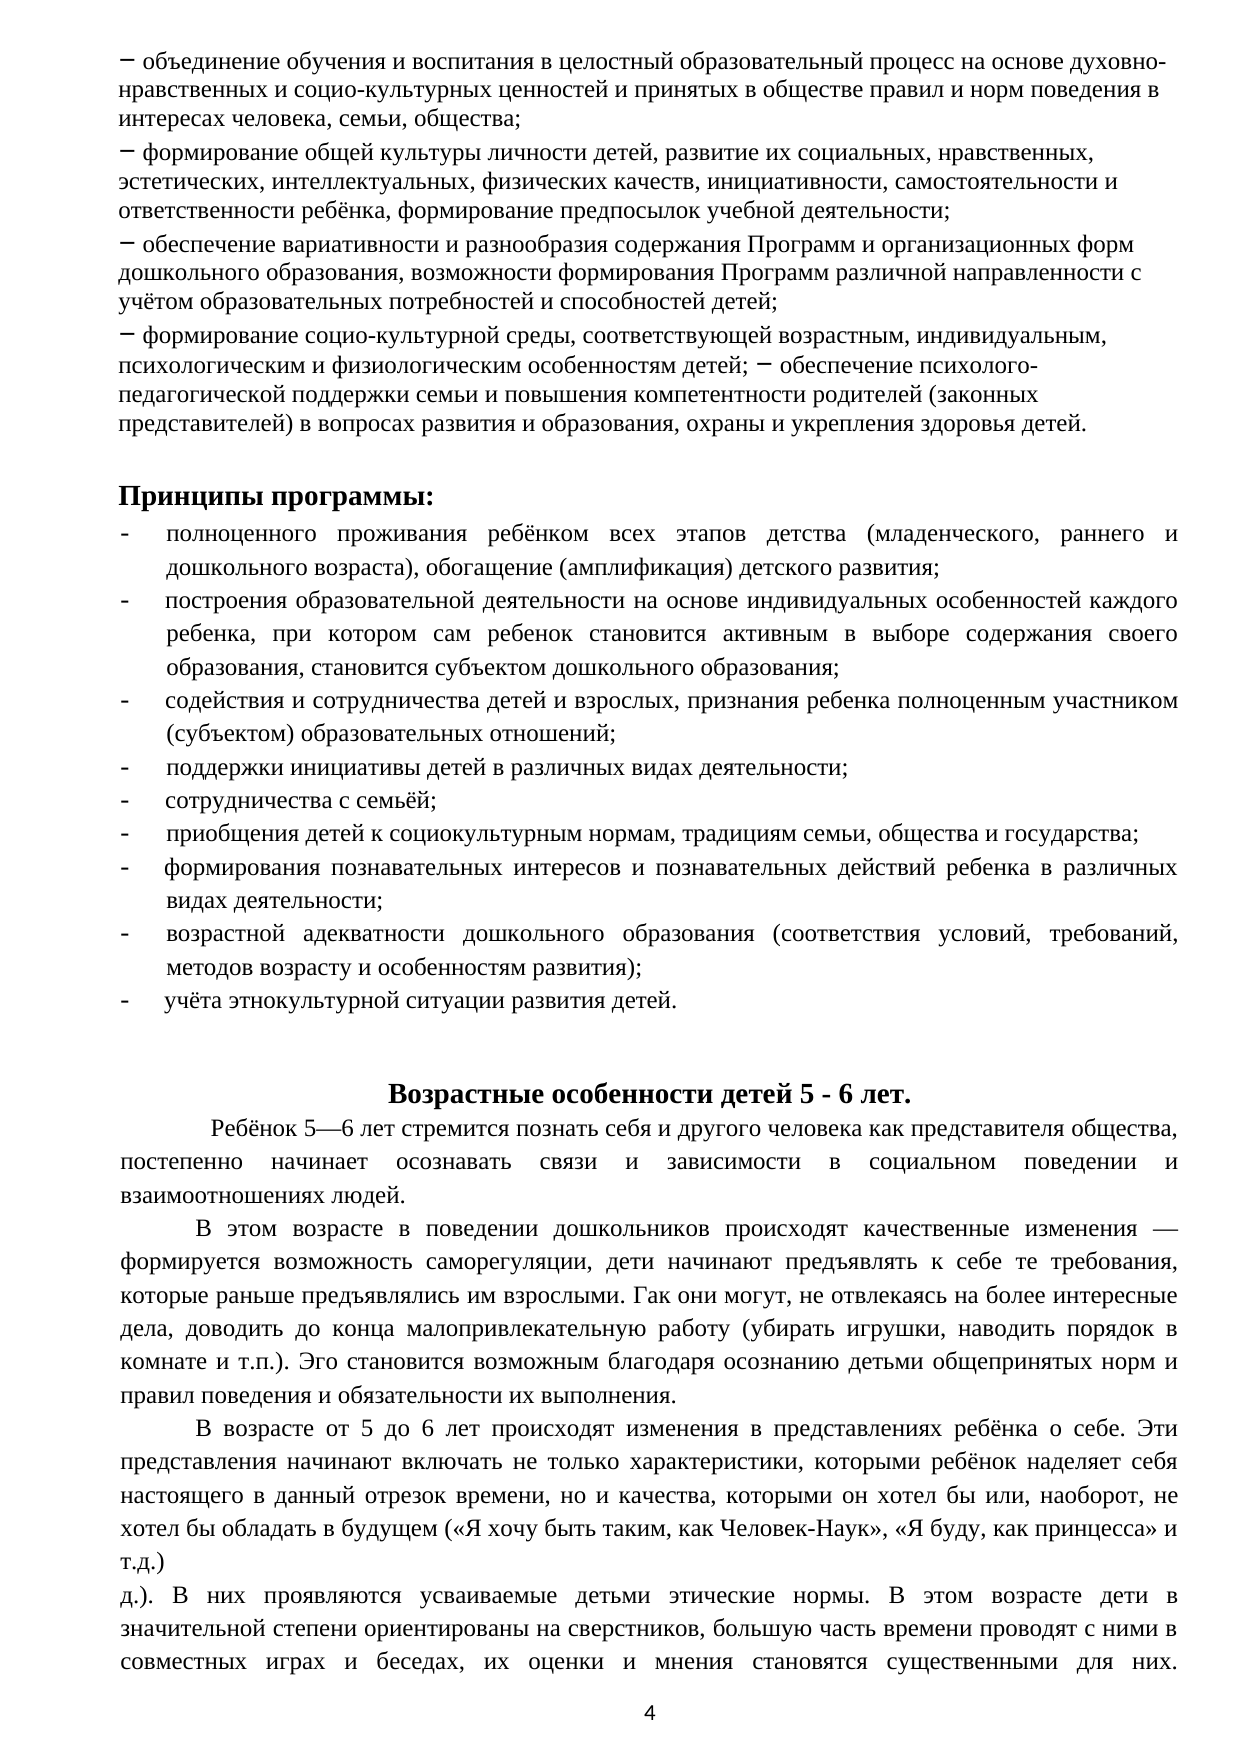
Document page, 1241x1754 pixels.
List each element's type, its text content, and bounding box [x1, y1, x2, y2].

text ‒ обеспечение вариативности и разнообразия содержания Программ и организационных форм дошкольного образования, возможности формирования Программ различной направленности с учётом образовательных потребностей и способностей детей; [118, 227, 1181, 315]
list построения образовательной деятельности на основе индивидуальных особенностей каждого ребенка, при котором сам ребенок становится активным в выборе содержания своего образования, становится субъектом дошкольного образования; [120, 582, 1179, 682]
list сотрудничества с семьёй; [120, 782, 1181, 815]
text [120, 1576, 1179, 1676]
text Ребёнок 5—6 лет стремится познать себя и другого человека как представителя общества, постепенно начинает осознавать связи и зависимости в социальном поведении и взаимоотношениях людей. [120, 1110, 1179, 1210]
text В возрасте от 5 до 6 лет происходят изменения в представлениях ребёнка о себе. Эти представления начинают включать не только характеристики, которыми ребёнок наделяет себя настоящего в данный отрезок времени, но и качества, которыми он хотел бы или, наоборот, не хотел бы обладать в будущем («Я хочу быть таким, как Человек-Наук», «Я буду, как принцесса» и т.д.) [120, 1410, 1179, 1576]
text В этом возрасте в поведении дошкольников происходят качественные изменения — формируется возможность саморегуляции, дети начинают предъявлять к себе те требования, которые раньше предъявлялись им взрослыми. Гак они могут, не отвлекаясь на более интересные дела, доводить до конца малопривлекательную работу (убирать игрушки, наводить порядок в комнате и т.п.). Эго становится возможным благодаря осознанию детьми общепринятых норм и правил поведения и обязательности их выполнения. [120, 1210, 1179, 1410]
list приобщения детей к социокультурным нормам, традициям семьи, общества и государства; [120, 815, 1179, 848]
text ‒ объединение обучения и воспитания в целостный образовательный процесс на основе духовно-нравственных и социо-культурных ценностей и принятых в обществе правил и норм поведения в интересах человека, семьи, общества; [118, 44, 1181, 132]
list поддержки инициативы детей в различных видах деятельности; [120, 748, 1181, 782]
text ‒ формирование общей культуры личности детей, развитие их социальных, нравственных, эстетических, интеллектуальных, физических качеств, инициативности, самостоятельности и ответственности ребёнка, формирование предпосылок учебной деятельности; [118, 136, 1181, 223]
list формирования познавательных интересов и познавательных действий ребенка в различных видах деятельности; [120, 848, 1179, 915]
list учёта этнокультурной ситуации развития детей. [120, 982, 1181, 1015]
list возрастной адекватности дошкольного образования (соответствия условий, требований, методов возрасту и особенностям развития); [120, 915, 1179, 982]
text ‒ формирование социо-культурной среды, соответствующей возрастным, индивидуальным, психологическим и физиологическим особенностям детей; ‒ обеспечение психолого-педагогической поддержки семьи и повышения компетентности родителей (законных представителей) в вопросах развития и образования, охраны и укрепления здоровья детей. [118, 319, 1181, 437]
text Принципы программы: [118, 478, 1181, 511]
text Возрастные особенности детей 5 - 6 лет. [118, 1076, 1181, 1110]
list полноценного проживания ребёнком всех этапов детства (младенческого, раннего и дошкольного возраста), обогащение (амплификация) детского развития; [120, 515, 1179, 582]
list содействия и сотрудничества детей и взрослых, признания ребенка полноценным участником (субъектом) образовательных отношений; [120, 682, 1179, 748]
